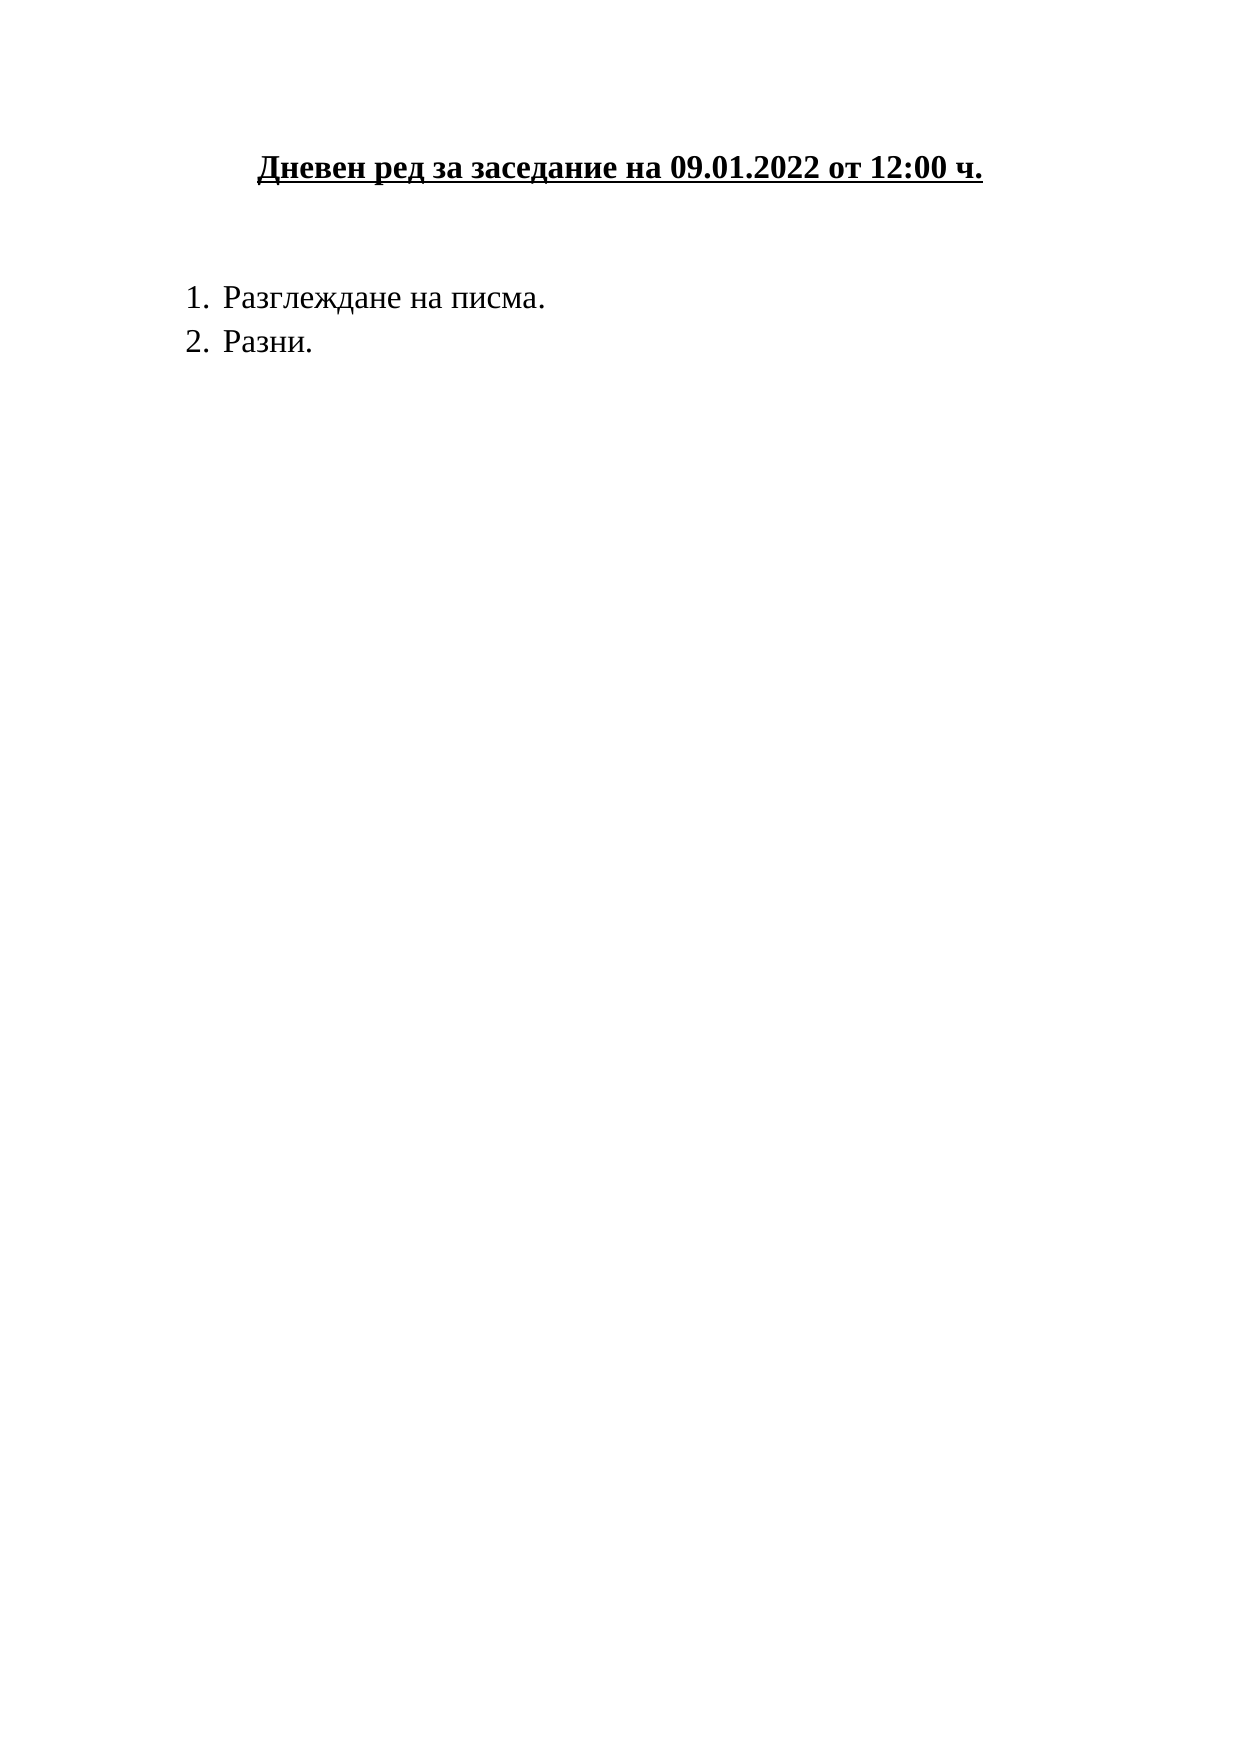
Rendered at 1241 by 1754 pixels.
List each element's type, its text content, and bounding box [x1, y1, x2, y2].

text Дневен ред за заседание на 09.01.2022 от 12:00 ч. [148, 148, 1093, 186]
list Разглеждане на писма. [185, 277, 1093, 316]
list Разни. [185, 321, 1093, 360]
